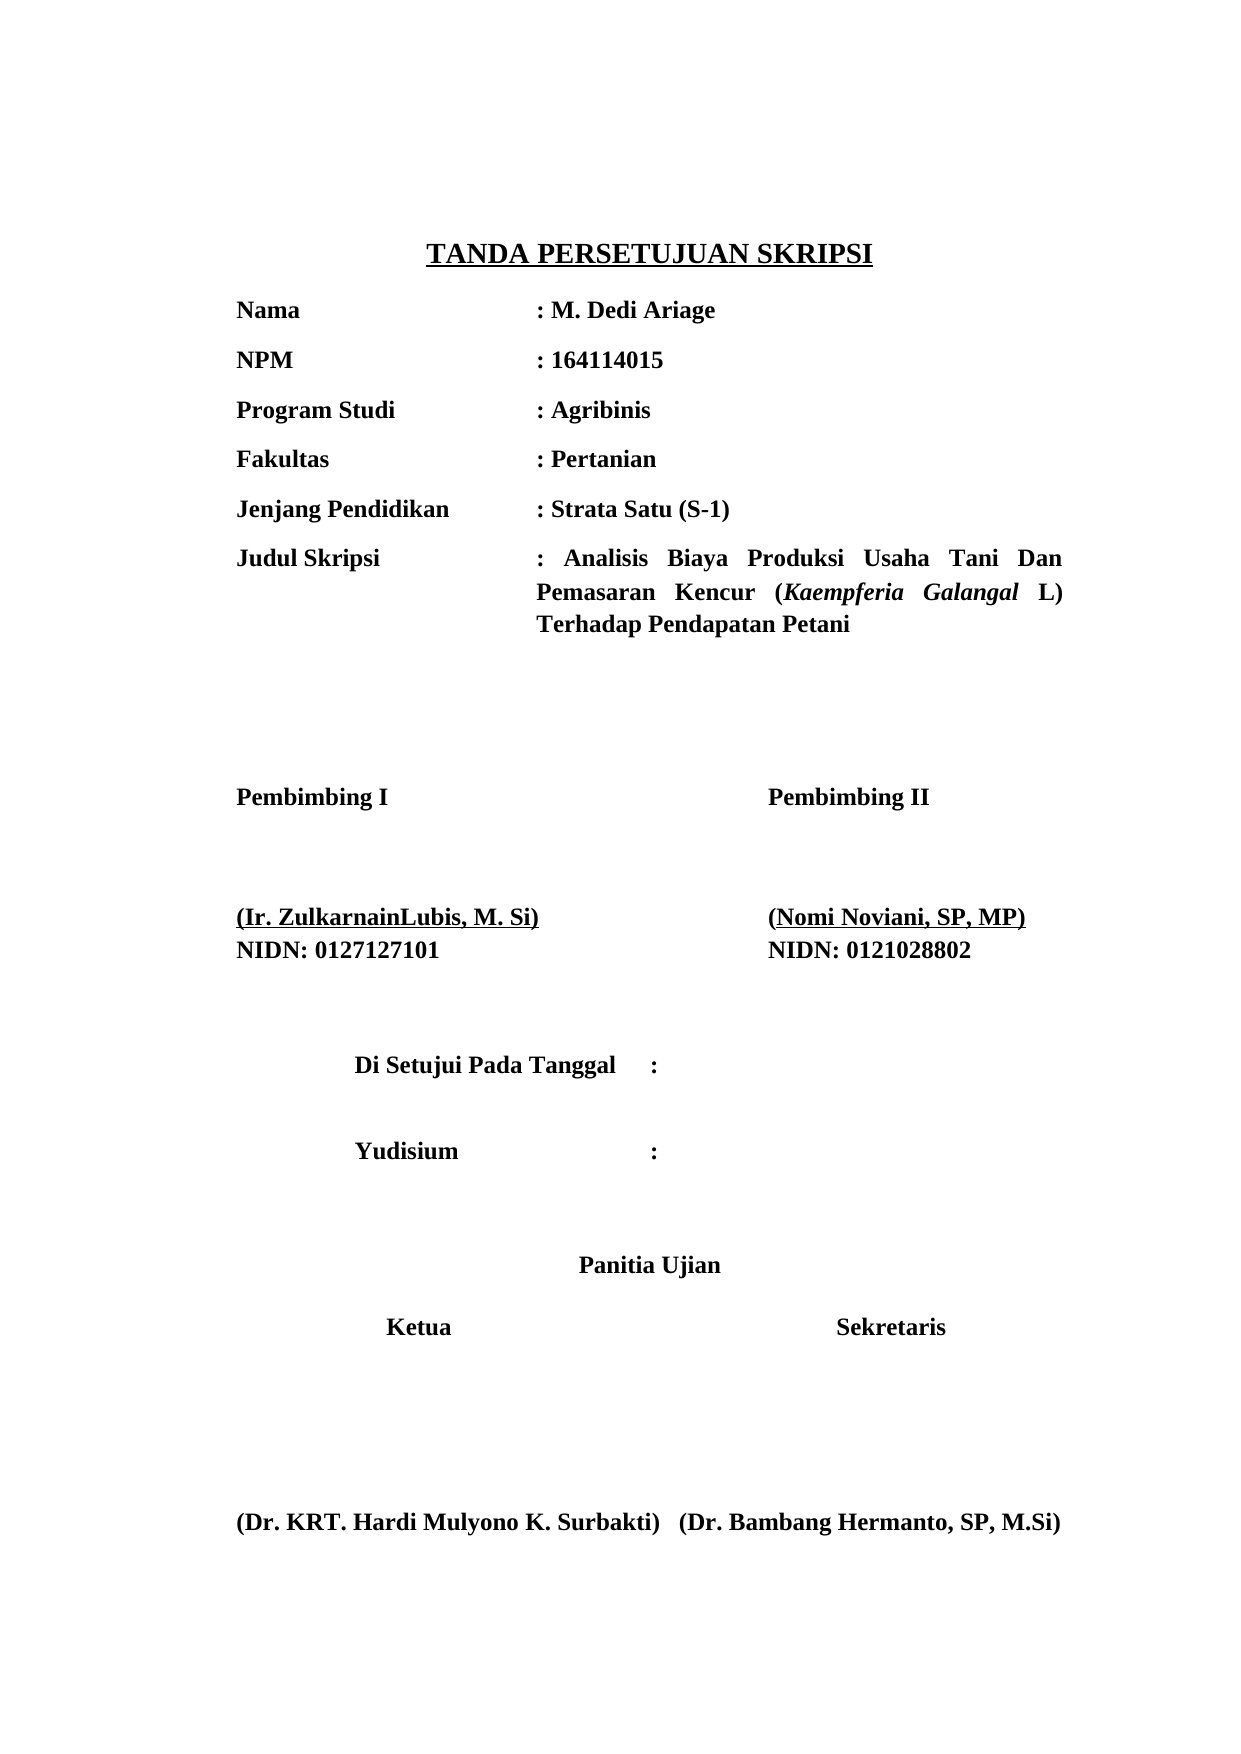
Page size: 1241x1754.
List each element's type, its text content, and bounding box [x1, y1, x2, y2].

text TANDA PERSETUJUAN SKRIPSI [236, 236, 1063, 270]
text Judul Skripsi : Analisis Biaya Produksi Usaha Tani Dan Pemasaran Kencur (Kaempferia Galangal L) Terhadap Pendapatan Petani [236, 543, 1063, 638]
text NIDN: 0127127101 NIDN: 0121028802 [236, 935, 1063, 964]
text Panitia Ujian [236, 1251, 1063, 1279]
text Fakultas : Pertanian [236, 444, 1063, 473]
text Jenjang Pendidikan : Strata Satu (S-1) [236, 494, 1063, 523]
text Di Setujui Pada Tanggal : [236, 1050, 1063, 1079]
text Nama : M. Dedi Ariage [236, 296, 1063, 324]
text NPM : 164114015 [236, 345, 1063, 374]
text (Ir. ZulkarnainLubis, M. Si) (Nomi Noviani, SP, MP) [236, 902, 1063, 931]
text Ketua Sekretaris [311, 1312, 1089, 1341]
text Program Studi : Agribinis [236, 395, 1063, 423]
text Yudisium : [236, 1136, 1063, 1165]
text (Dr. KRT. Hardi Mulyono K. Surbakti) (Dr. Bambang Hermanto, SP, M.Si) [199, 1507, 1108, 1536]
text Pembimbing I Pembimbing II [236, 782, 1063, 811]
